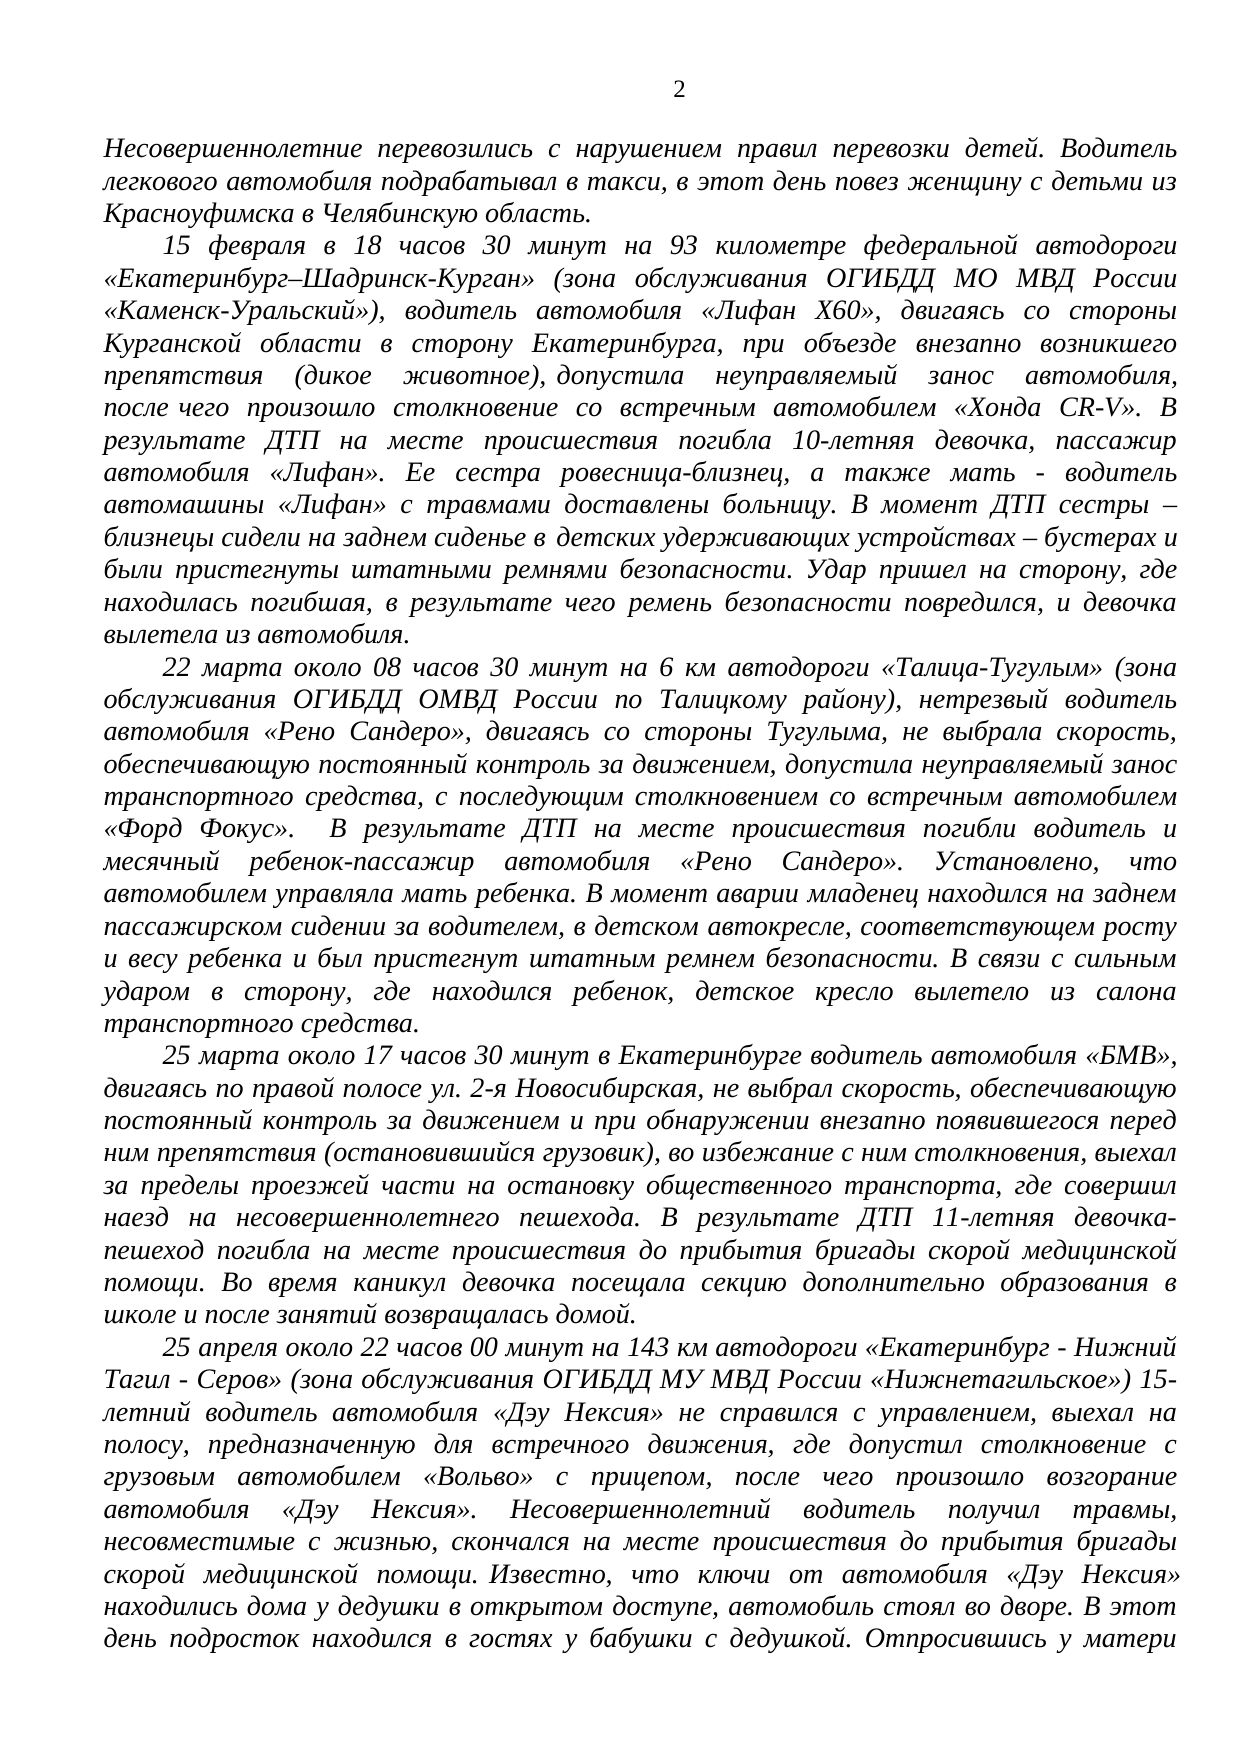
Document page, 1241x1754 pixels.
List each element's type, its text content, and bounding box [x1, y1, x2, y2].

text 22 марта около 08 часов 30 минут на 6 км автодороги «Талица-Тугулым» (зона обслуживания ОГИБДД ОМВД России по Талицкому району), нетрезвый водитель автомобиля «Рено Сандеро», двигаясь со стороны Тугулыма, не выбрала скорость, обеспечивающую постоянный контроль за движением, допустила неуправляемый занос транспортного средства, с последующим столкновением со встречным автомобилем «Форд Фокус». В результате ДТП на месте происшествия погибли водитель и месячный ребенок-пассажир автомобиля «Рено Сандеро». Установлено, что автомобилем управляла мать ребенка. В момент аварии младенец находился на заднем пассажирском сидении за водителем, в детском автокресле, соответствующем росту и весу ребенка и был пристегнут штатным ремнем безопасности. В связи с сильным ударом в сторону, где находился ребенок, детское кресло вылетело из салона транспортного средства. [103, 649, 1181, 1038]
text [103, 131, 1181, 228]
text 15 февраля в 18 часов 30 минут на 93 километре федеральной автодороги «Екатеринбург–Шадринск-Курган» (зона обслуживания ОГИБДД МО МВД России «Каменск-Уральский»), водитель автомобиля «Лифан Х60», двигаясь со стороны Курганской области в сторону Екатеринбурга, при объезде внезапно возникшего препятствия (дикое животное), допустила неуправляемый занос автомобиля, после чего произошло столкновение со встречным автомобилем «Хонда CR-V». В результате ДТП на месте происшествия погибла 10-летняя девочка, пассажир автомобиля «Лифан». Ее сестра ровесница-близнец, а также мать - водитель автомашины «Лифан» с травмами доставлены больницу. В момент ДТП сестры – близнецы сидели на заднем сиденье в детских удерживающих устройствах – бустерах и были пристегнуты штатными ремнями безопасности. Удар пришел на сторону, где находилась погибшая, в результате чего ремень безопасности повредился, и девочка вылетела из автомобиля. [103, 228, 1181, 649]
text 25 марта около 17 часов 30 минут в Екатеринбурге водитель автомобиля «БМВ», двигаясь по правой полосе ул. 2-я Новосибирская, не выбрал скорость, обеспечивающую постоянный контроль за движением и при обнаружении внезапно появившегося перед ним препятствия (остановившийся грузовик), во избежание с ним столкновения, выехал за пределы проезжей части на остановку общественного транспорта, где совершил наезд на несовершеннолетнего пешехода. В результате ДТП 11-летняя девочка-пешеход погибла на месте происшествия до прибытия бригады скорой медицинской помощи. Во время каникул девочка посещала секцию дополнительно образования в школе и после занятий возвращалась домой. [103, 1038, 1181, 1330]
